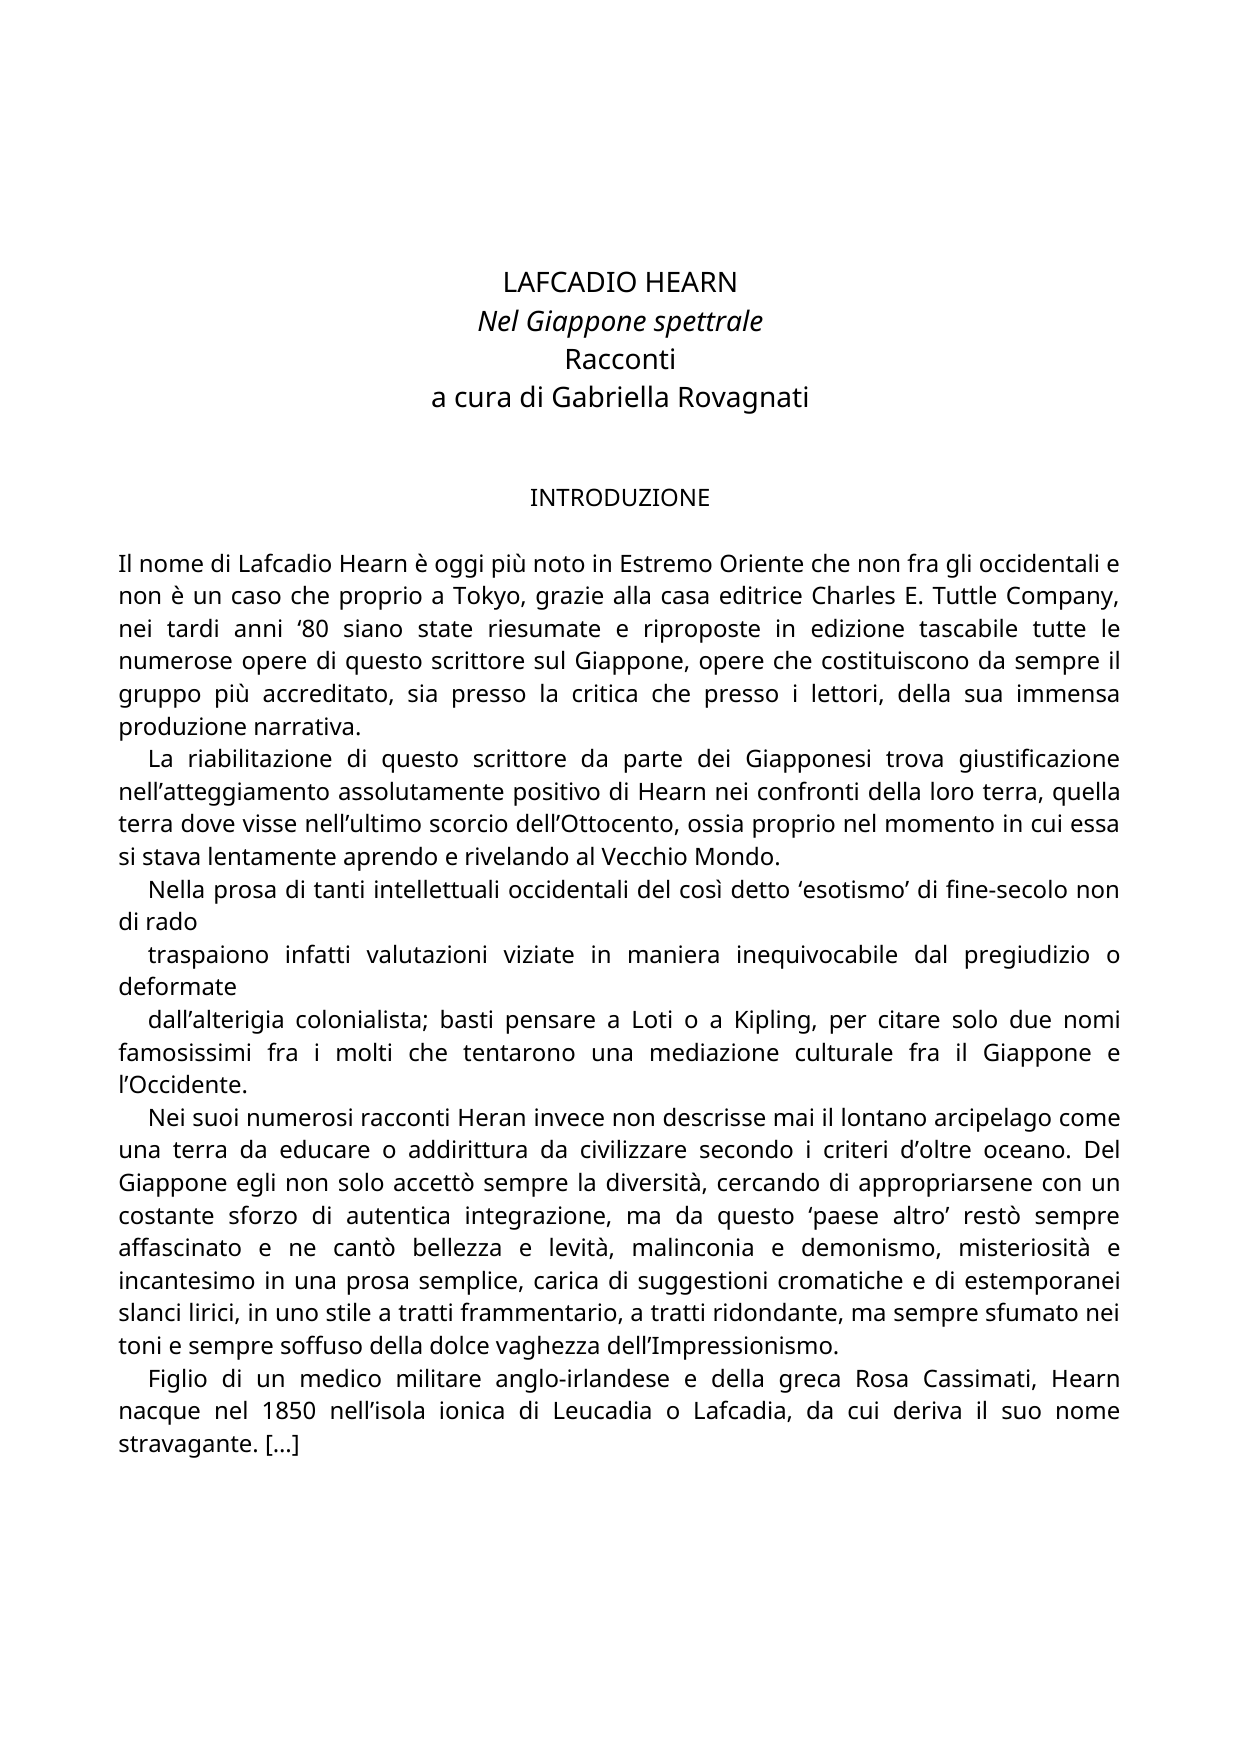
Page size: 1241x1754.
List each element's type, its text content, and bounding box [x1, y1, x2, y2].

text Racconti [118, 339, 1122, 378]
text dall’alterigia colonialista; basti pensare a Loti o a Kipling, per citare solo due nomi famosissimi fra i molti che tentarono una mediazione culturale fra il Giappone e l’Occidente. [118, 1003, 1122, 1101]
text Il nome di Lafcadio Hearn è oggi più noto in Estremo Oriente che non fra gli occidentali e non è un caso che proprio a Tokyo, grazie alla casa editrice Charles E. Tuttle Company, nei tardi anni ‘80 siano state riesumate e riproposte in edizione tascabile tutte le numerose opere di questo scrittore sul Giappone, opere che costituiscono da sempre il gruppo più accreditato, sia presso la critica che presso i lettori, della sua immensa produzione narrativa. [118, 546, 1122, 742]
text La riabilitazione di questo scrittore da parte dei Giapponesi trova giustificazione nell’atteggiamento assolutamente positivo di Hearn nei confronti della loro terra, quella terra dove visse nell’ultimo scorcio dell’Ottocento, ossia proprio nel momento in cui essa si stava lentamente aprendo e rivelando al Vecchio Mondo. [118, 742, 1122, 872]
text Nel Giappone spettrale [118, 301, 1122, 339]
text a cura di Gabriella Rovagnati [118, 378, 1122, 416]
text LAFCADIO HEARN [118, 263, 1122, 301]
text INTRODUZIONE [118, 481, 1122, 514]
text Nei suoi numerosi racconti Heran invece non descrisse mai il lontano arcipelago come una terra da educare o addirittura da civilizzare secondo i criteri d’oltre oceano. Del Giappone egli non solo accettò sempre la diversità, cercando di appropriarsene con un costante sforzo di autentica integrazione, ma da questo ‘paese altro’ restò sempre affascinato e ne cantò bellezza e levità, malinconia e demonismo, misteriosità e incantesimo in una prosa semplice, carica di suggestioni cromatiche e di estemporanei slanci lirici, in uno stile a tratti frammentario, a tratti ridondante, ma sempre sfumato nei toni e sempre soffuso della dolce vaghezza dell’Impressionismo. [118, 1101, 1122, 1361]
text Figlio di un medico militare anglo-irlandese e della greca Rosa Cassimati, Hearn nacque nel 1850 nell’isola ionica di Leucadia o Lafcadia, da cui deriva il suo nome stravagante. […] [118, 1361, 1122, 1459]
text Nella prosa di tanti intellettuali occidentali del così detto ‘esotismo’ di fine-secolo non di rado [118, 872, 1122, 938]
text traspaiono infatti valutazioni viziate in maniera inequivocabile dal pregiudizio o deformate [118, 938, 1122, 1003]
